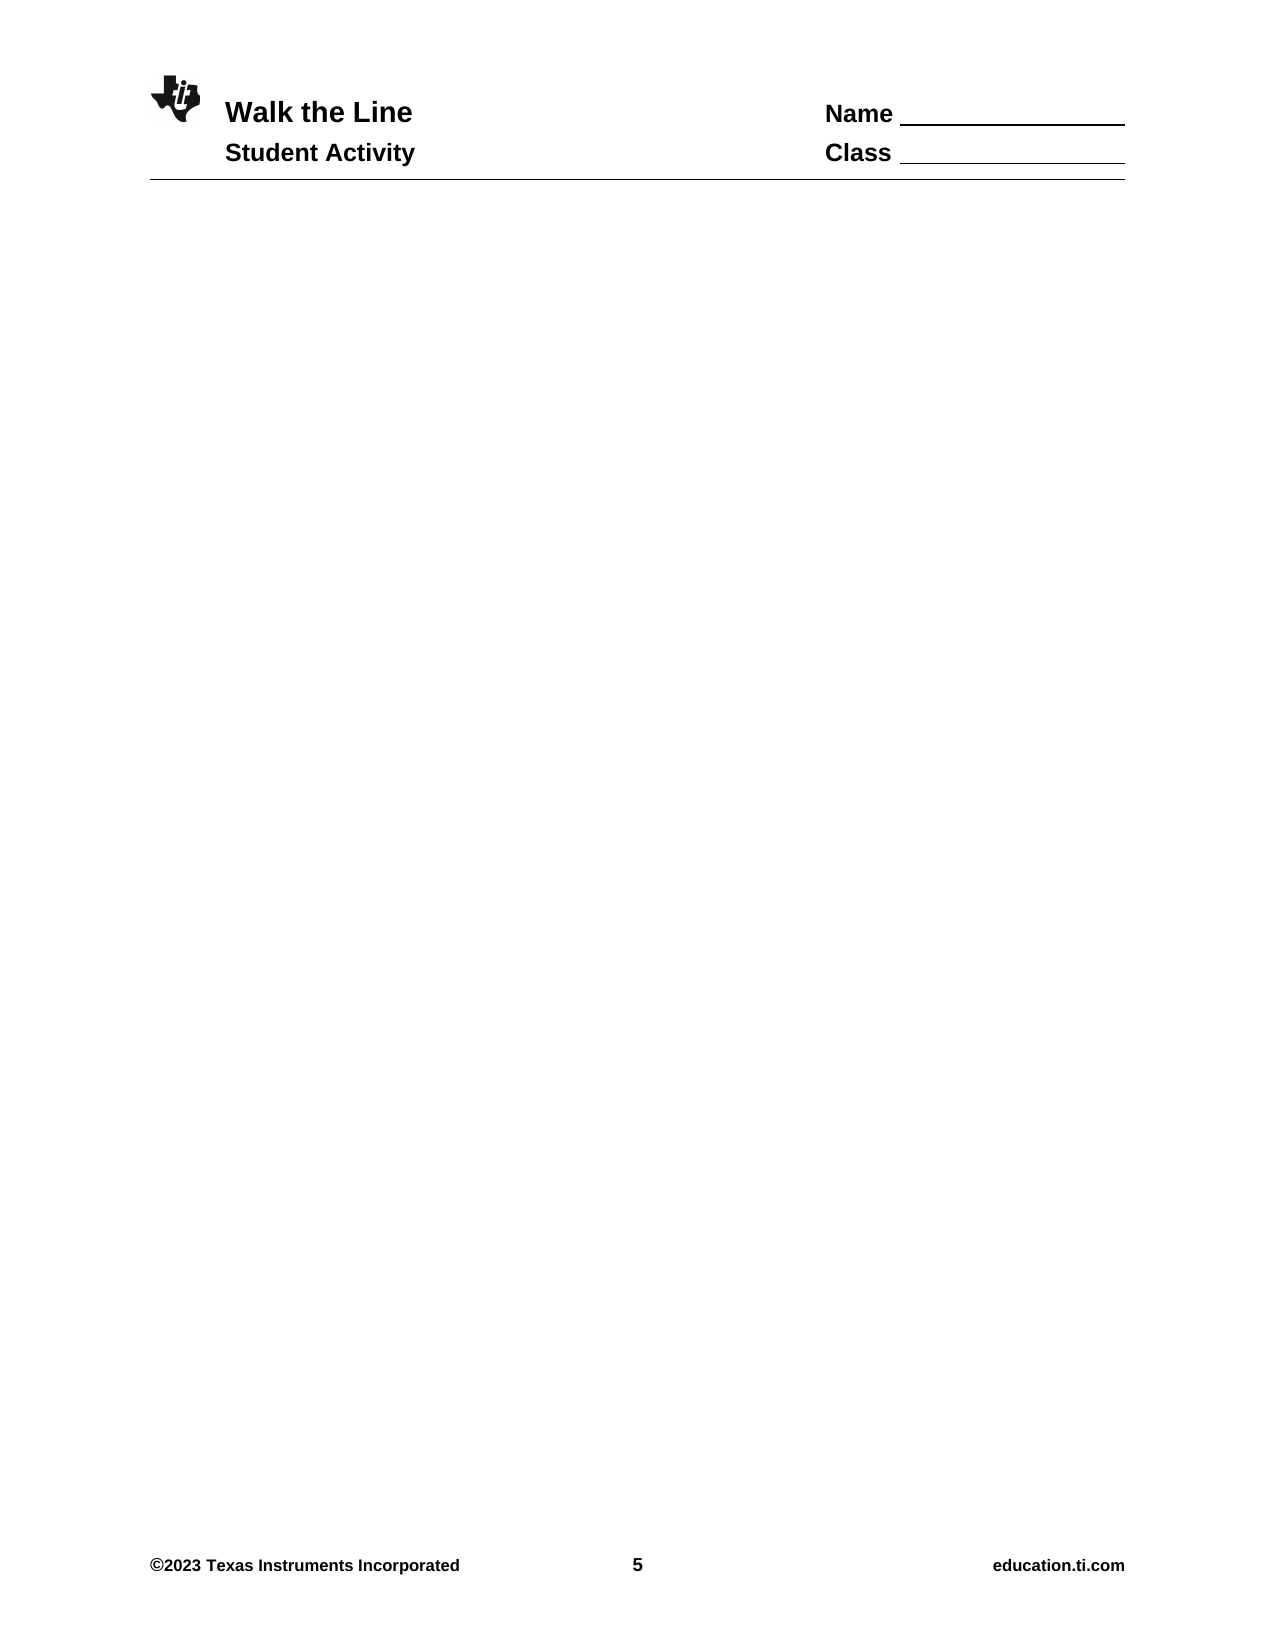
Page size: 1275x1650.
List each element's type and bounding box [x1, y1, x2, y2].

picture [150, 75, 200, 123]
